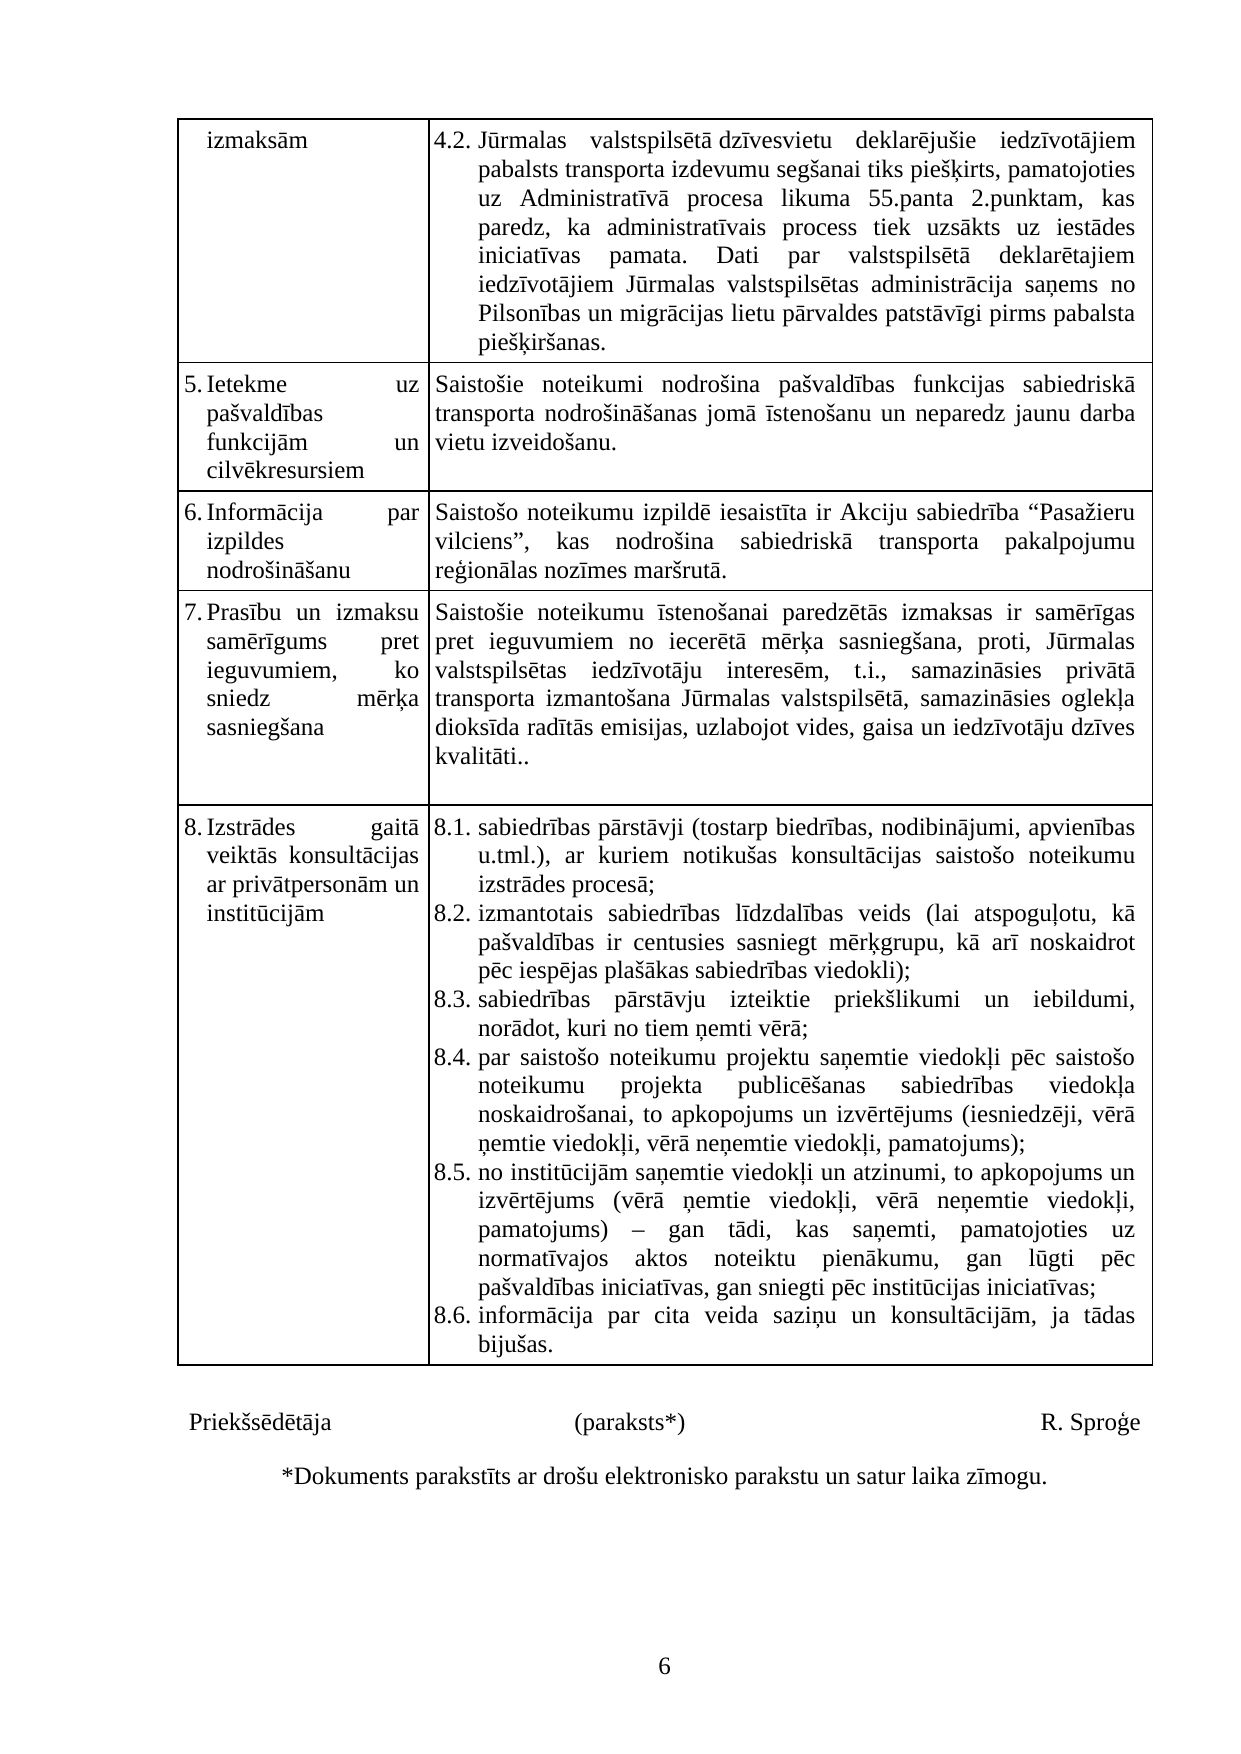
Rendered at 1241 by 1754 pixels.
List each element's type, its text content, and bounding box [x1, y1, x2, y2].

table_cell Informācija par izpildes nodrošināšanu [179, 492, 428, 590]
table_cell Saistošie noteikumi nodrošina pašvaldības funkcijas sabiedriskā transporta nodrošināšanas jomā īstenošanu un neparedz jaunu darba vietu izveidošanu. [430, 363, 1152, 490]
table_cell Prasību un izmaksu samērīgums pret ieguvumiem, ko sniedz mērķa sasniegšana [179, 591, 428, 804]
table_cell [430, 120, 1152, 362]
table_cell Izstrādes gaitā veiktās konsultācijas ar privātpersonām un institūcijām [179, 806, 428, 1364]
table_cell Ietekme uz pašvaldības funkcijām un cilvēkresursiem [179, 363, 428, 490]
text *Dokuments parakstīts ar drošu elektronisko parakstu un satur laika zīmogu. [177, 1461, 1152, 1490]
table_header (paraksts*) [563, 1407, 871, 1436]
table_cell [179, 120, 428, 362]
table_header Priekšsēdētāja [177, 1407, 563, 1436]
table_cell sabiedrības pārstāvji (tostarp biedrības, nodibinājumi, apvienības u.tml.), ar kuriem notikušas konsultācijas saistošo noteikumu izstrādes procesā; izmantotais sabiedrības līdzdalības veids (lai atspoguļotu, kā pašvaldības ir centusies sasniegt mērķgrupu, kā arī noskaidrot pēc iespējas plašākas sabiedrības viedokli); sabiedrības pārstāvju izteiktie priekšlikumi un iebildumi, norādot, kuri no tiem ņemti vērā; par saistošo noteikumu projektu saņemtie viedokļi pēc saistošo noteikumu projekta publicēšanas sabiedrības viedokļa noskaidrošanai, to apkopojums un izvērtējums (iesniedzēji, vērā ņemtie viedokļi, vērā neņemtie viedokļi, pamatojums); no institūcijām saņemtie viedokļi un atzinumi, to apkopojums un izvērtējums (vērā ņemtie viedokļi, vērā neņemtie viedokļi, pamatojums) – gan tādi, kas saņemti, pamatojoties uz normatīvajos aktos noteiktu pienākumu, gan lūgti pēc pašvaldības iniciatīvas, gan sniegti pēc institūcijas iniciatīvas; informācija par cita veida saziņu un konsultācijām, ja tādas bijušas. [430, 806, 1152, 1364]
table_cell Saistošo noteikumu izpildē iesaistīta ir Akciju sabiedrība “Pasažieru vilciens”, kas nodrošina sabiedriskā transporta pakalpojumu reģionālas nozīmes maršrutā. [430, 492, 1152, 590]
table_cell Saistošie noteikumu īstenošanai paredzētās izmaksas ir samērīgas pret ieguvumiem no iecerētā mērķa sasniegšana, proti, Jūrmalas valstspilsētas iedzīvotāju interesēm, t.i., samazināsies privātā transporta izmantošana Jūrmalas valstspilsētā, samazināsies oglekļa dioksīda radītās emisijas, uzlabojot vides, gaisa un iedzīvotāju dzīves kvalitāti.. [430, 591, 1152, 804]
table_header R. Sproģe [871, 1407, 1152, 1436]
